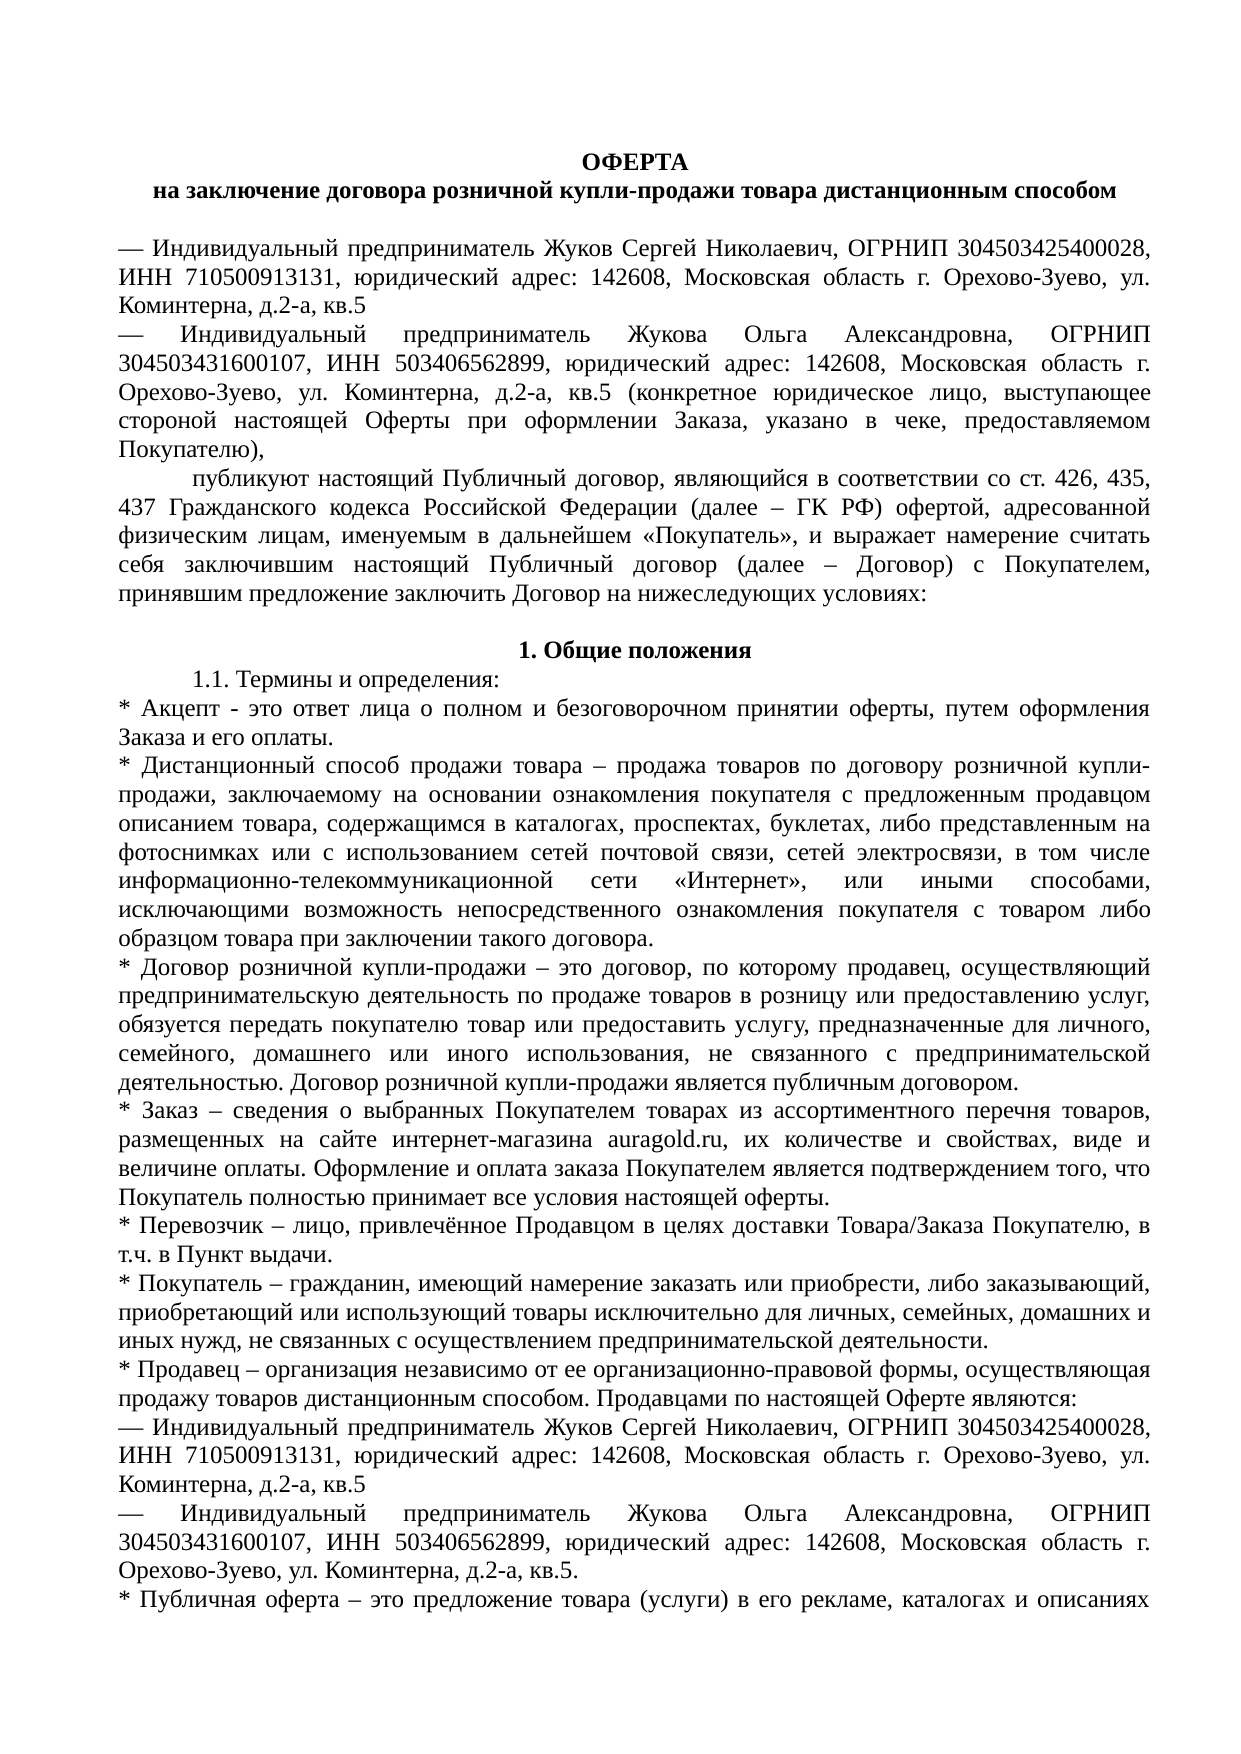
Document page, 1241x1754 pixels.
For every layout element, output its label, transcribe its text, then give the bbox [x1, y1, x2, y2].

text * Продавец – организация независимо от ее организационно-правовой формы, осуществляющая продажу товаров дистанционным способом. Продавцами по настоящей Оферте являются: [118, 1354, 1152, 1412]
text — Индивидуальный предприниматель Жуков Сергей Николаевич, ОГРНИП 304503425400028, ИНН 710500913131, юридический адрес: 142608, Московская область г. Орехово-Зуево, ул. Коминтерна, д.2-а, кв.5 [118, 233, 1152, 319]
text 1.1. Термины и определения: [118, 664, 1152, 693]
text * Акцепт - это ответ лица о полном и безоговорочном принятии оферты, путем оформления Заказа и его оплаты. [118, 693, 1152, 751]
text — Индивидуальный предприниматель Жуков Сергей Николаевич, ОГРНИП 304503425400028, ИНН 710500913131, юридический адрес: 142608, Московская область г. Орехово-Зуево, ул. Коминтерна, д.2-а, кв.5 [118, 1412, 1152, 1498]
text на заключение договора розничной купли-продажи товара дистанционным способом [118, 176, 1152, 204]
text ОФЕРТА [118, 147, 1152, 176]
text * Дистанционный способ продажи товара – продажа товаров по договору розничной купли-продажи, заключаемому на основании ознакомления покупателя с предложенным продавцом описанием товара, содержащимся в каталогах, проспектах, буклетах, либо представленным на фотоснимках или с использованием сетей почтовой связи, сетей электросвязи, в том числе информационно-телекоммуникационной сети «Интернет», или иными способами, исключающими возможность непосредственного ознакомления покупателя с товаром либо образцом товара при заключении такого договора. [118, 751, 1152, 952]
text * Покупатель – гражданин, имеющий намерение заказать или приобрести, либо заказывающий, приобретающий или использующий товары исключительно для личных, семейных, домашних и иных нужд, не связанных с осуществлением предпринимательской деятельности. [118, 1268, 1152, 1354]
text * Договор розничной купли-продажи – это договор, по которому продавец, осуществляющий предпринимательскую деятельность по продаже товаров в розницу или предоставлению услуг, обязуется передать покупателю товар или предоставить услугу, предназначенные для личного, семейного, домашнего или иного использования, не связанного с предпринимательской деятельностью. Договор розничной купли-продажи является публичным договором. [118, 952, 1152, 1096]
text — Индивидуальный предприниматель Жукова Ольга Александровна, ОГРНИП 304503431600107, ИНН 503406562899, юридический адрес: 142608, Московская область г. Орехово-Зуево, ул. Коминтерна, д.2-а, кв.5 (конкретное юридическое лицо, выступающее стороной настоящей Оферты при оформлении Заказа, указано в чеке, предоставляемом Покупателю), [118, 319, 1152, 463]
text публикуют настоящий Публичный договор, являющийся в соответствии со ст. 426, 435, 437 Гражданского кодекса Российской Федерации (далее – ГК РФ) офертой, адресованной физическим лицам, именуемым в дальнейшем «Покупатель», и выражает намерение считать себя заключившим настоящий Публичный договор (далее – Договор) с Покупателем, принявшим предложение заключить Договор на нижеследующих условиях: [118, 463, 1152, 607]
text — Индивидуальный предприниматель Жукова Ольга Александровна, ОГРНИП 304503431600107, ИНН 503406562899, юридический адрес: 142608, Московская область г. Орехово-Зуево, ул. Коминтерна, д.2-а, кв.5. [118, 1498, 1152, 1584]
text * Заказ – сведения о выбранных Покупателем товарах из ассортиментного перечня товаров, размещенных на сайте интернет-магазина auragold.ru, их количестве и свойствах, виде и величине оплаты. Оформление и оплата заказа Покупателем является подтверждением того, что Покупатель полностью принимает все условия настоящей оферты. [118, 1096, 1152, 1211]
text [118, 1584, 1152, 1613]
text 1. Общие положения [118, 636, 1152, 664]
text * Перевозчик – лицо, привлечённое Продавцом в целях доставки Товара/Заказа Покупателю, в т.ч. в Пункт выдачи. [118, 1211, 1152, 1268]
